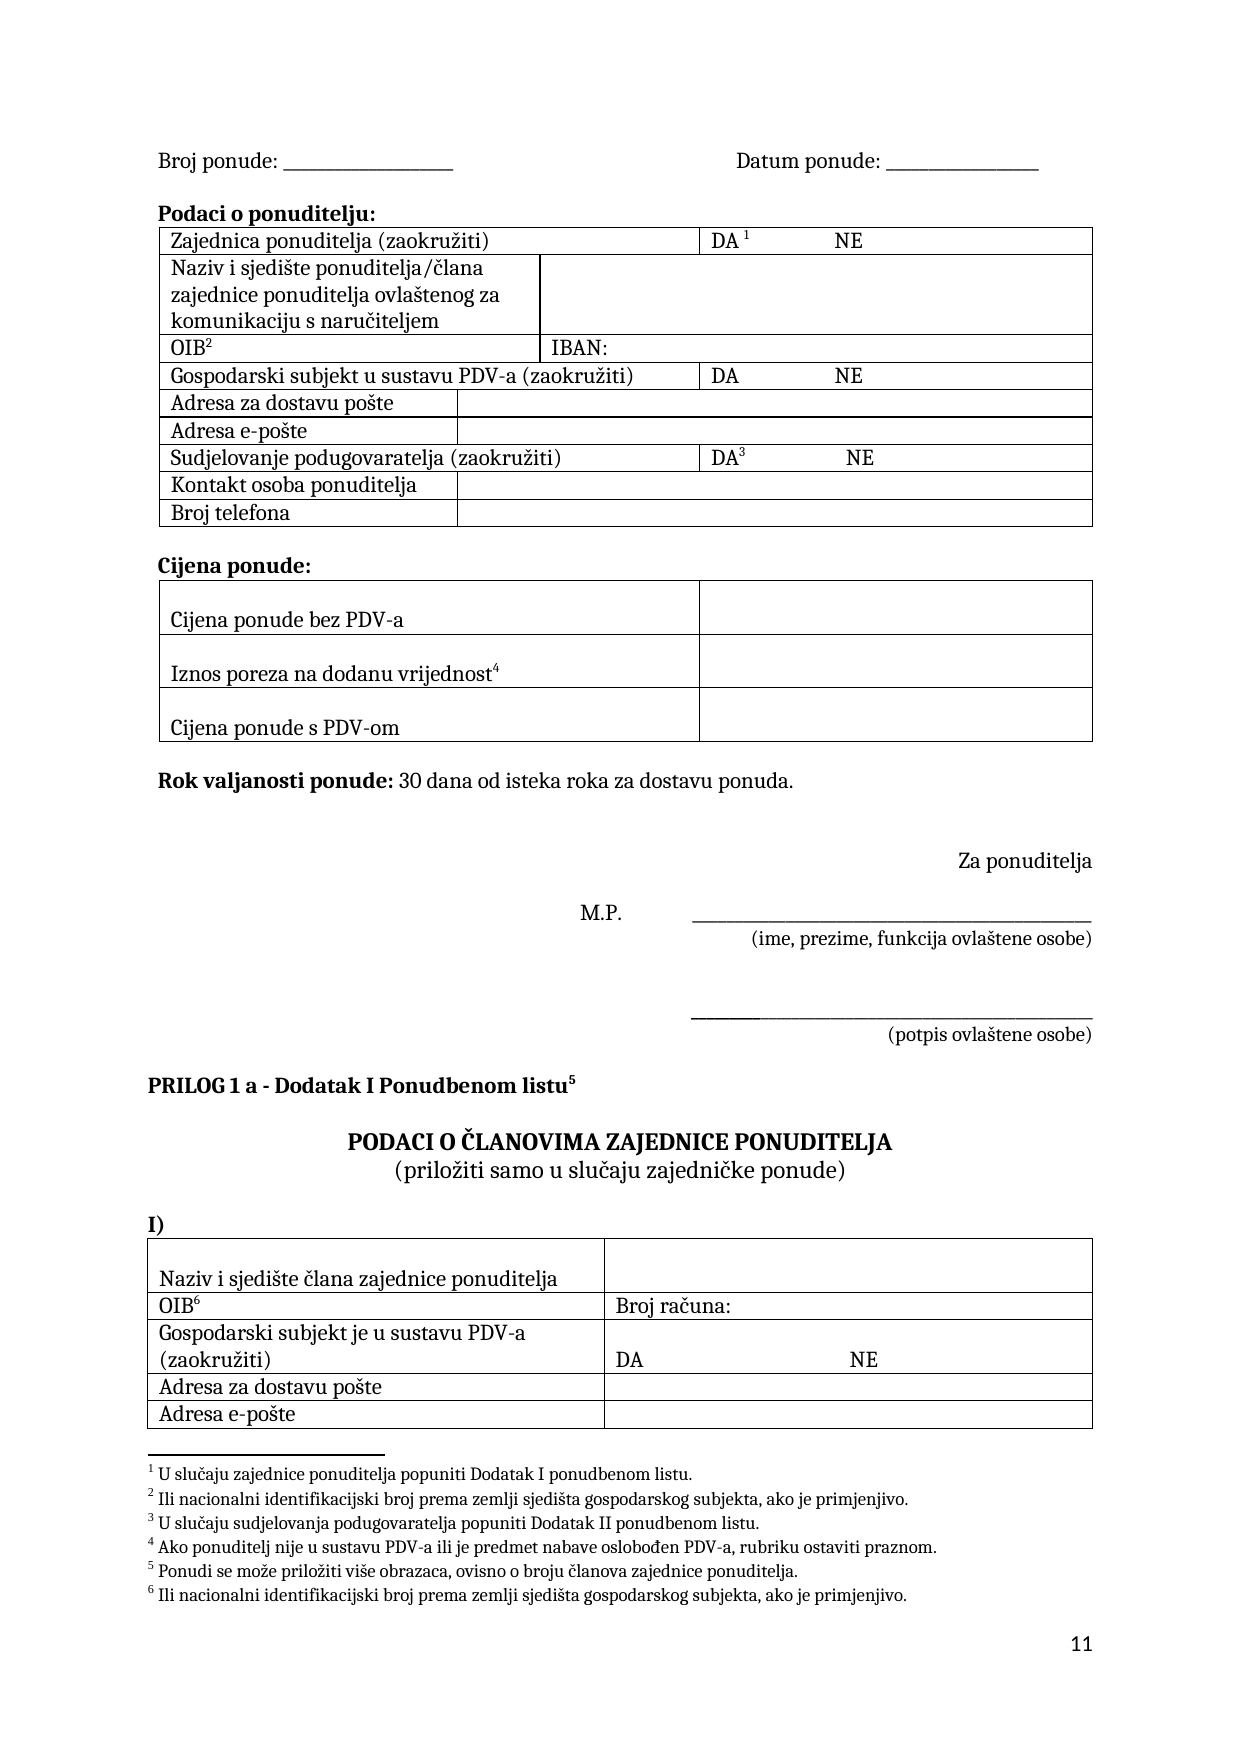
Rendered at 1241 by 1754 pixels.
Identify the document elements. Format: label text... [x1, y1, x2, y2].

table_cell Adresa e-pošte [148, 1401, 604, 1428]
table_cell Adresa za dostavu pošte [148, 1374, 604, 1400]
table_header Zajednica ponuditelja (zaokružiti) [160, 228, 699, 254]
table_cell [458, 500, 1092, 526]
text PRILOG 1 a - Dodatak I Ponudbenom listu [148, 1073, 1093, 1099]
table_cell Gospodarski subjekt u sustavu PDV-a (zaokružiti) [160, 363, 699, 389]
table_cell [700, 635, 1092, 687]
table_cell Adresa za dostavu pošte [160, 390, 457, 416]
table_cell DA NE [700, 445, 1092, 471]
table_cell [458, 390, 1092, 416]
table_cell OIB [148, 1293, 604, 1319]
table_header [605, 1239, 1092, 1292]
table_header [700, 581, 1092, 633]
table_cell [458, 418, 1092, 444]
table_cell Gospodarski subjekt je u sustavu PDV-a (zaokružiti) [148, 1320, 604, 1373]
table_cell [605, 1374, 1092, 1400]
text M.P. _______________________________________________ [148, 900, 1093, 926]
table_cell [700, 688, 1092, 741]
table_cell Iznos poreza na dodanu vrijednost [160, 635, 699, 687]
table_cell IBAN: [541, 335, 1092, 362]
text I) [148, 1212, 1093, 1238]
table_cell [541, 255, 1092, 334]
text (ime, prezime, funkcija ovlaštene osobe) [148, 926, 1093, 950]
table_cell Sudjelovanje podugovaratelja (zaokružiti) [160, 445, 699, 471]
table_cell DA NE [700, 363, 1092, 389]
text Rok valjanosti ponude: 30 dana od isteka roka za dostavu ponuda. [133, 768, 1093, 795]
table_cell Broj telefona [160, 500, 457, 526]
table_cell [605, 1401, 1092, 1428]
text Podaci o ponuditelju: [148, 200, 1093, 227]
table_header DA NE [700, 228, 1092, 254]
table_cell [458, 472, 1092, 498]
text Cijena ponude: [148, 553, 1093, 580]
table_header Cijena ponude bez PDV-a [160, 581, 699, 633]
text (potpis ovlaštene osobe) [148, 1022, 1093, 1046]
text Za ponuditelja [148, 847, 1093, 874]
table_cell Naziv i sjedište ponuditelja/člana zajednice ponuditelja ovlaštenog za komunikaciju s naručiteljem [160, 255, 539, 334]
table_cell Kontakt osoba ponuditelja [160, 472, 457, 498]
text ____________________________________________________ [148, 998, 1093, 1022]
table_header Naziv i sjedište člana zajednice ponuditelja [148, 1239, 604, 1292]
text PODACI O ČLANOVIMA ZAJEDNICE PONUDITELJA [148, 1128, 1093, 1156]
text Broj ponude: ____________________ Datum ponude: __________________ [148, 148, 1093, 174]
table_cell Adresa e-pošte [160, 418, 457, 444]
text (priložiti samo u slučaju zajedničke ponude) [148, 1156, 1093, 1185]
table_cell Cijena ponude s PDV-om [160, 688, 699, 741]
table_cell Broj računa: [605, 1293, 1092, 1319]
table_cell OIB [160, 335, 539, 362]
table_cell DA NE [605, 1320, 1092, 1373]
